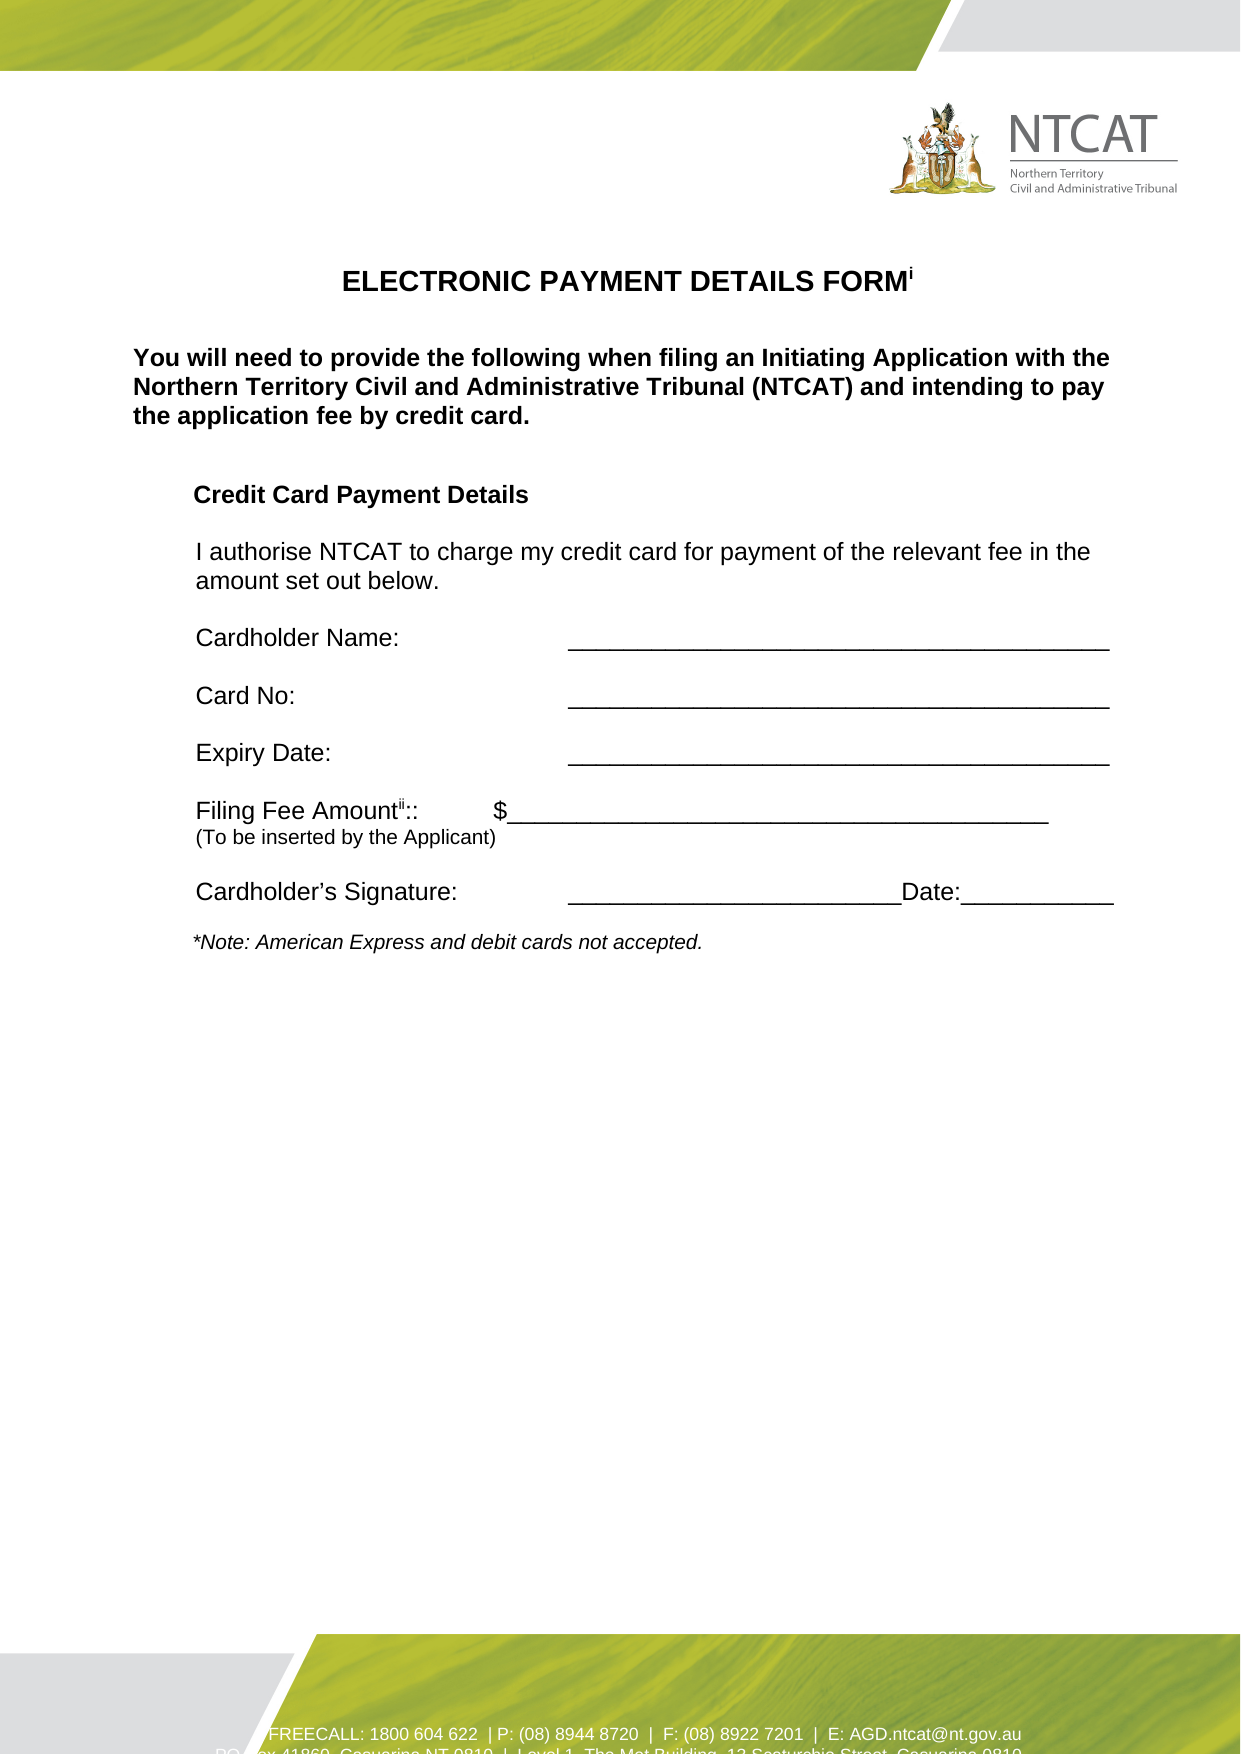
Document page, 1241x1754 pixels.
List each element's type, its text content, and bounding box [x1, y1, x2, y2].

text Filing Fee Amount:: $_______________________________________ [195, 796, 1122, 825]
text ELECTRONIC PAYMENT DETAILS FORM [133, 263, 1122, 297]
text Cardholder’s Signature: ________________________Date:___________ [195, 877, 1122, 906]
text Expiry Date: _______________________________________ [195, 738, 1122, 767]
text (To be inserted by the Applicant) [195, 825, 1122, 849]
list *Note: American Express and debit cards not accepted. [192, 930, 1122, 954]
text You will need to provide the following when filing an Initiating Application with the Northern Territory Civil and Administrative Tribunal (NTCAT) and intending to pay the application fee by credit card. [133, 343, 1122, 429]
picture [0, 0, 1241, 1754]
text Cardholder Name: _______________________________________ [195, 623, 1122, 652]
text Credit Card Payment Details [118, 480, 1122, 508]
text I authorise NTCAT to charge my credit card for payment of the relevant fee in the amount set out below. [133, 537, 1122, 595]
text Card No: _______________________________________ [195, 681, 1122, 710]
